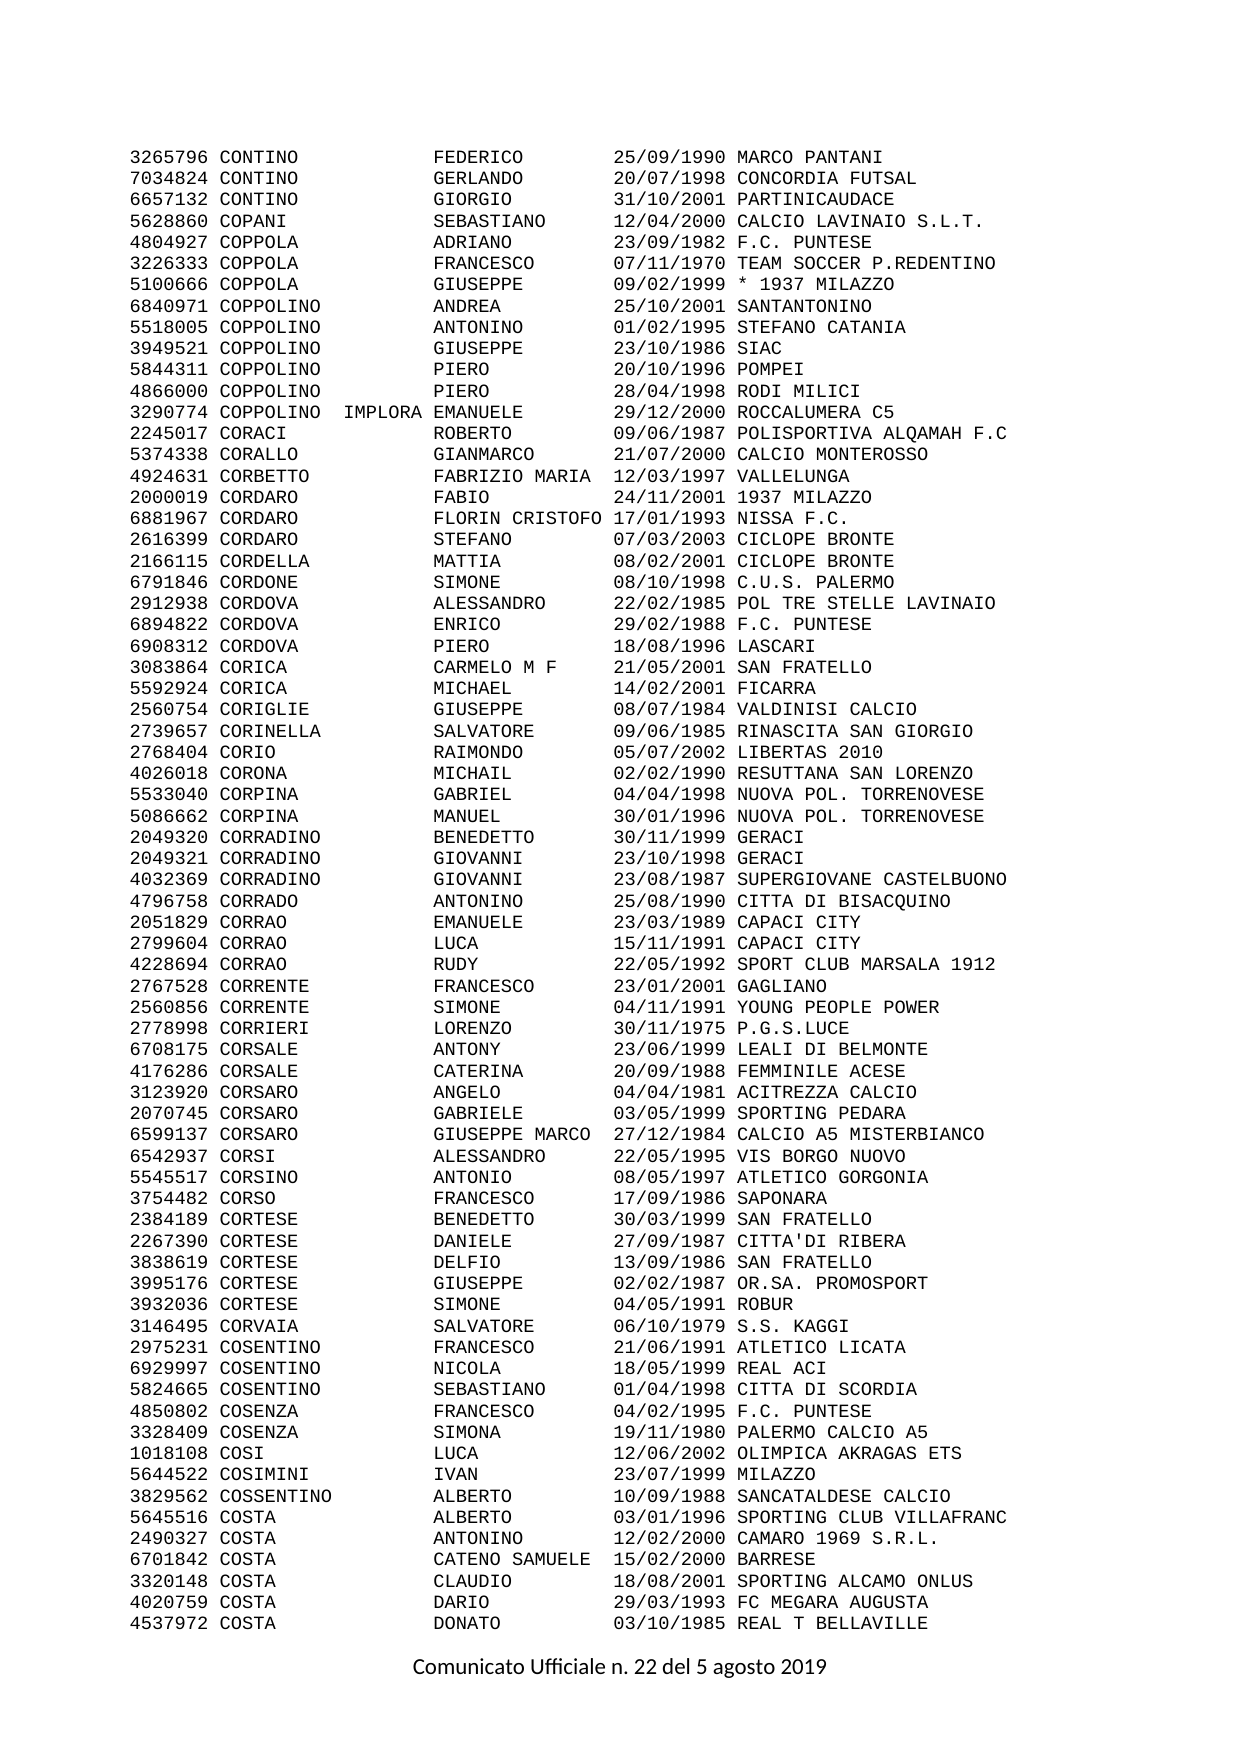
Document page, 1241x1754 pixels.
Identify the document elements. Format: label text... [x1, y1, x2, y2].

text 5645516 COSTA ALBERTO 03/01/1996 SPORTING CLUB VILLAFRANC [118, 1508, 1122, 1529]
text 5533040 CORPINA GABRIEL 04/04/1998 NUOVA POL. TORRENOVESE [118, 785, 1122, 806]
text 2070745 CORSARO GABRIELE 03/05/1999 SPORTING PEDARA [118, 1104, 1122, 1125]
text 3123920 CORSARO ANGELO 04/04/1981 ACITREZZA CALCIO [118, 1083, 1122, 1104]
text 5644522 COSIMINI IVAN 23/07/1999 MILAZZO [118, 1465, 1122, 1486]
text 6542937 CORSI ALESSANDRO 22/05/1995 VIS BORGO NUOVO [118, 1146, 1122, 1168]
text 5545517 CORSINO ANTONIO 08/05/1997 ATLETICO GORGONIA [118, 1168, 1122, 1189]
text 2000019 CORDARO FABIO 24/11/2001 1937 MILAZZO [118, 488, 1122, 509]
text 4866000 COPPOLINO PIERO 28/04/1998 RODI MILICI [118, 381, 1122, 403]
text 2560754 CORIGLIE GIUSEPPE 08/07/1984 VALDINISI CALCIO [118, 700, 1122, 721]
text 3838619 CORTESE DELFIO 13/09/1986 SAN FRATELLO [118, 1253, 1122, 1274]
text 2049321 CORRADINO GIOVANNI 23/10/1998 GERACI [118, 849, 1122, 870]
text 5100666 COPPOLA GIUSEPPE 09/02/1999 * 1937 MILAZZO [118, 275, 1122, 296]
text 3226333 COPPOLA FRANCESCO 07/11/1970 TEAM SOCCER P.REDENTINO [118, 254, 1122, 275]
text 3146495 CORVAIA SALVATORE 06/10/1979 S.S. KAGGI [118, 1316, 1122, 1338]
text 2778998 CORRIERI LORENZO 30/11/1975 P.G.S.LUCE [118, 1019, 1122, 1040]
text 6701842 COSTA CATENO SAMUELE 15/02/2000 BARRESE [118, 1550, 1122, 1571]
text 2049320 CORRADINO BENEDETTO 30/11/1999 GERACI [118, 828, 1122, 849]
text 2051829 CORRAO EMANUELE 23/03/1989 CAPACI CITY [118, 913, 1122, 934]
text 4032369 CORRADINO GIOVANNI 23/08/1987 SUPERGIOVANE CASTELBUONO [118, 870, 1122, 891]
text 4924631 CORBETTO FABRIZIO MARIA 12/03/1997 VALLELUNGA [118, 466, 1122, 488]
text 3083864 CORICA CARMELO M F 21/05/2001 SAN FRATELLO [118, 658, 1122, 679]
text 6929997 COSENTINO NICOLA 18/05/1999 REAL ACI [118, 1359, 1122, 1380]
text 5844311 COPPOLINO PIERO 20/10/1996 POMPEI [118, 360, 1122, 381]
text 3949521 COPPOLINO GIUSEPPE 23/10/1986 SIAC [118, 339, 1122, 360]
text 2166115 CORDELLA MATTIA 08/02/2001 CICLOPE BRONTE [118, 551, 1122, 573]
text 4804927 COPPOLA ADRIANO 23/09/1982 F.C. PUNTESE [118, 233, 1122, 254]
text 3754482 CORSO FRANCESCO 17/09/1986 SAPONARA [118, 1189, 1122, 1210]
text 2384189 CORTESE BENEDETTO 30/03/1999 SAN FRATELLO [118, 1210, 1122, 1231]
text 4026018 CORONA MICHAIL 02/02/1990 RESUTTANA SAN LORENZO [118, 764, 1122, 785]
text 3829562 COSSENTINO ALBERTO 10/09/1988 SANCATALDESE CALCIO [118, 1486, 1122, 1508]
text 4850802 COSENZA FRANCESCO 04/02/1995 F.C. PUNTESE [118, 1401, 1122, 1423]
text 4176286 CORSALE CATERINA 20/09/1988 FEMMINILE ACESE [118, 1061, 1122, 1083]
text 2975231 COSENTINO FRANCESCO 21/06/1991 ATLETICO LICATA [118, 1338, 1122, 1359]
text 5518005 COPPOLINO ANTONINO 01/02/1995 STEFANO CATANIA [118, 318, 1122, 339]
text 6599137 CORSARO GIUSEPPE MARCO 27/12/1984 CALCIO A5 MISTERBIANCO [118, 1125, 1122, 1146]
text 2616399 CORDARO STEFANO 07/03/2003 CICLOPE BRONTE [118, 530, 1122, 551]
text 2490327 COSTA ANTONINO 12/02/2000 CAMARO 1969 S.R.L. [118, 1529, 1122, 1550]
text 2739657 CORINELLA SALVATORE 09/06/1985 RINASCITA SAN GIORGIO [118, 721, 1122, 743]
text 6881967 CORDARO FLORIN CRISTOFO 17/01/1993 NISSA F.C. [118, 509, 1122, 530]
text 2799604 CORRAO LUCA 15/11/1991 CAPACI CITY [118, 934, 1122, 955]
text 7034824 CONTINO GERLANDO 20/07/1998 CONCORDIA FUTSAL [118, 169, 1122, 190]
text 5824665 COSENTINO SEBASTIANO 01/04/1998 CITTA DI SCORDIA [118, 1380, 1122, 1401]
text 5086662 CORPINA MANUEL 30/01/1996 NUOVA POL. TORRENOVESE [118, 806, 1122, 828]
text 4537972 COSTA DONATO 03/10/1985 REAL T BELLAVILLE [118, 1614, 1122, 1635]
text 6840971 COPPOLINO ANDREA 25/10/2001 SANTANTONINO [118, 296, 1122, 318]
text 3290774 COPPOLINO IMPLORA EMANUELE 29/12/2000 ROCCALUMERA C5 [118, 403, 1122, 424]
text 2767528 CORRENTE FRANCESCO 23/01/2001 GAGLIANO [118, 976, 1122, 998]
text 2267390 CORTESE DANIELE 27/09/1987 CITTA'DI RIBERA [118, 1231, 1122, 1253]
text 3995176 CORTESE GIUSEPPE 02/02/1987 OR.SA. PROMOSPORT [118, 1274, 1122, 1295]
text 3328409 COSENZA SIMONA 19/11/1980 PALERMO CALCIO A5 [118, 1423, 1122, 1444]
text 3932036 CORTESE SIMONE 04/05/1991 ROBUR [118, 1295, 1122, 1316]
text 4228694 CORRAO RUDY 22/05/1992 SPORT CLUB MARSALA 1912 [118, 955, 1122, 976]
text 4796758 CORRADO ANTONINO 25/08/1990 CITTA DI BISACQUINO [118, 891, 1122, 913]
text 6894822 CORDOVA ENRICO 29/02/1988 F.C. PUNTESE [118, 615, 1122, 636]
text 2912938 CORDOVA ALESSANDRO 22/02/1985 POL TRE STELLE LAVINAIO [118, 594, 1122, 615]
text 3265796 CONTINO FEDERICO 25/09/1990 MARCO PANTANI [118, 148, 1122, 169]
text 6708175 CORSALE ANTONY 23/06/1999 LEALI DI BELMONTE [118, 1040, 1122, 1061]
text 3320148 COSTA CLAUDIO 18/08/2001 SPORTING ALCAMO ONLUS [118, 1571, 1122, 1593]
text 2560856 CORRENTE SIMONE 04/11/1991 YOUNG PEOPLE POWER [118, 998, 1122, 1019]
text 6791846 CORDONE SIMONE 08/10/1998 C.U.S. PALERMO [118, 573, 1122, 594]
text 2245017 CORACI ROBERTO 09/06/1987 POLISPORTIVA ALQAMAH F.C [118, 424, 1122, 445]
text 5374338 CORALLO GIANMARCO 21/07/2000 CALCIO MONTEROSSO [118, 445, 1122, 466]
text 2768404 CORIO RAIMONDO 05/07/2002 LIBERTAS 2010 [118, 743, 1122, 764]
text 5592924 CORICA MICHAEL 14/02/2001 FICARRA [118, 679, 1122, 700]
text 4020759 COSTA DARIO 29/03/1993 FC MEGARA AUGUSTA [118, 1593, 1122, 1614]
text 6908312 CORDOVA PIERO 18/08/1996 LASCARI [118, 636, 1122, 658]
text 1018108 COSI LUCA 12/06/2002 OLIMPICA AKRAGAS ETS [118, 1444, 1122, 1465]
text 5628860 COPANI SEBASTIANO 12/04/2000 CALCIO LAVINAIO S.L.T. [118, 211, 1122, 233]
text 6657132 CONTINO GIORGIO 31/10/2001 PARTINICAUDACE [118, 190, 1122, 211]
